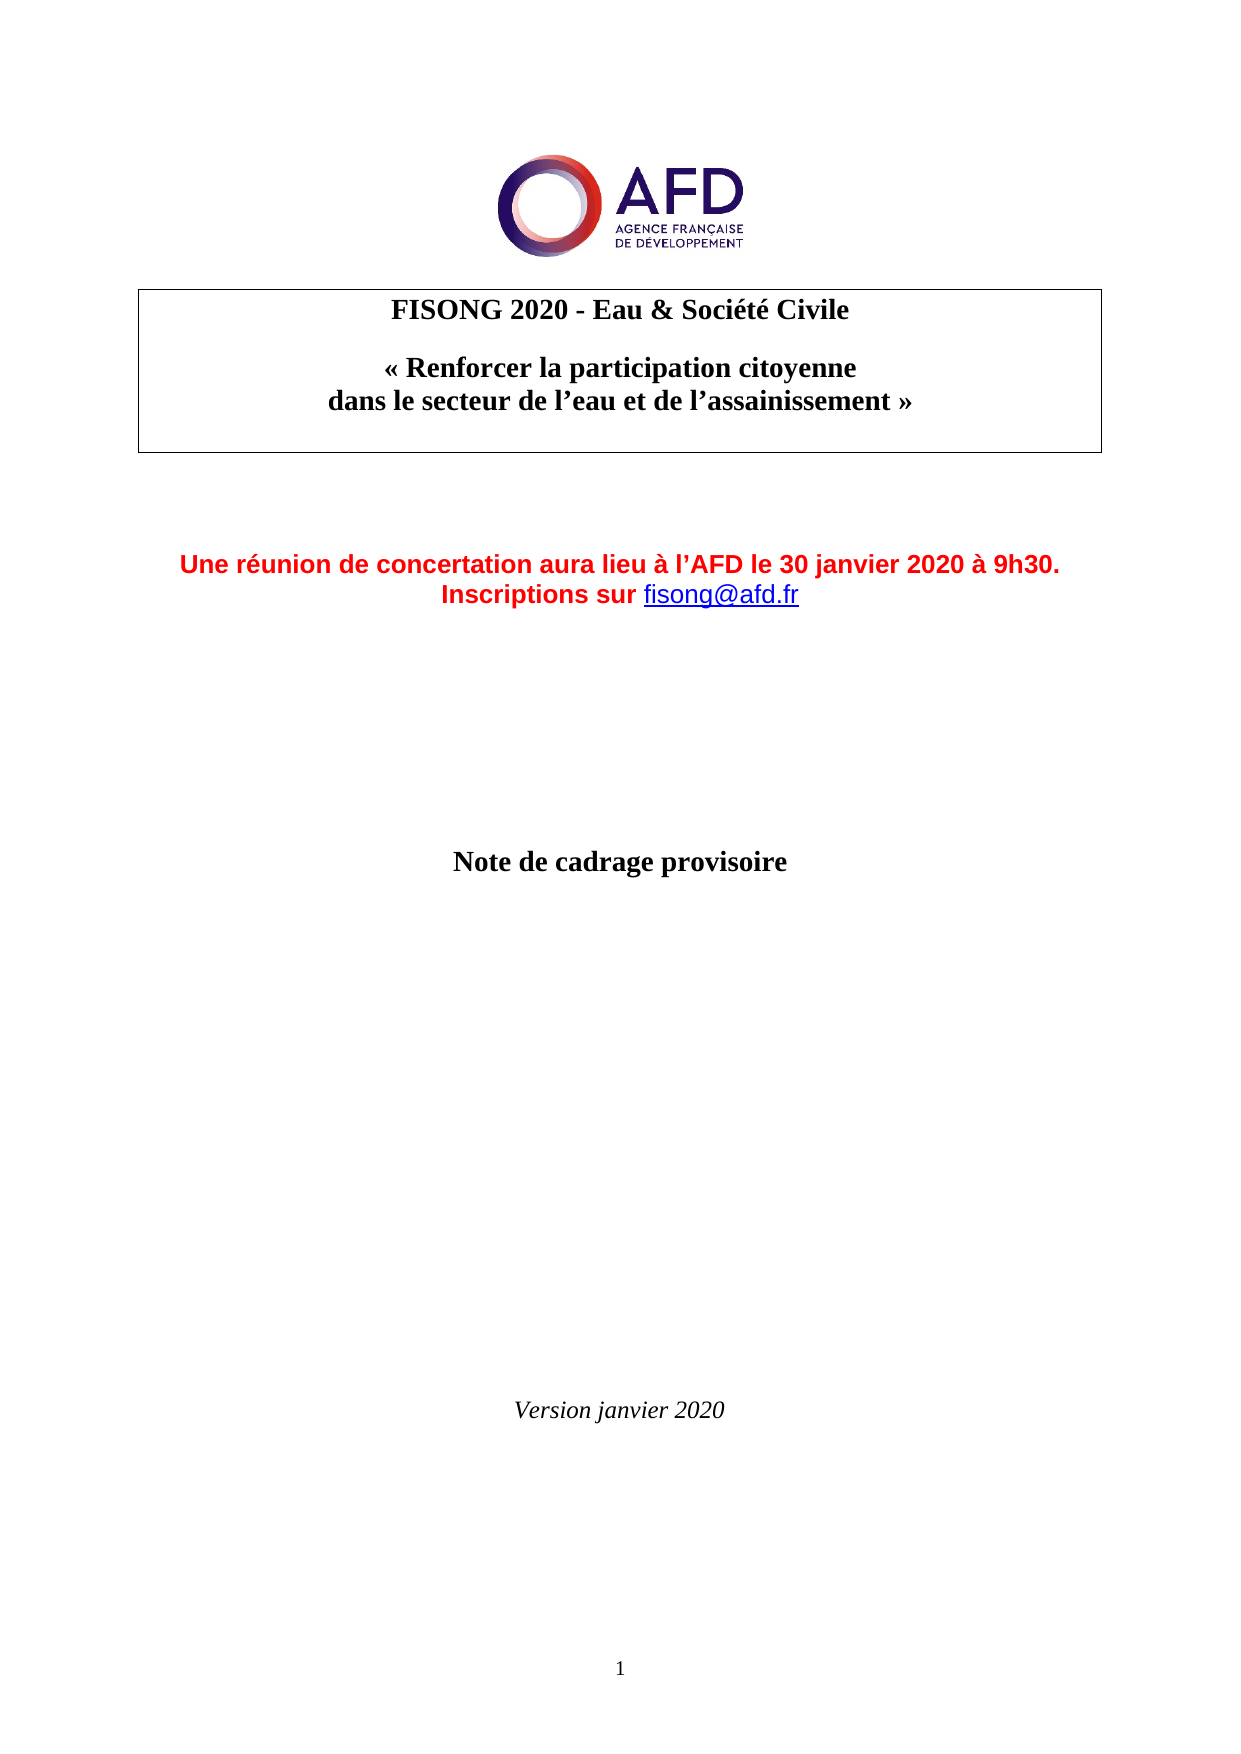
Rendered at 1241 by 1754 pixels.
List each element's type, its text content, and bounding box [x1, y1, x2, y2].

text Une réunion de concertation aura lieu à l’AFD le 30 janvier 2020 à 9h30. Inscriptions sur fisong@afd.fr [148, 549, 1093, 609]
text « Renforcer la participation citoyenne dans le secteur de l’eau et de l’assainissement » [148, 350, 1093, 417]
picture [490, 147, 750, 265]
text FISONG 2020 - Eau & Société Civile [139, 290, 1101, 326]
text Version janvier 2020 [148, 1395, 1093, 1424]
text Note de cadrage provisoire [148, 844, 1093, 877]
